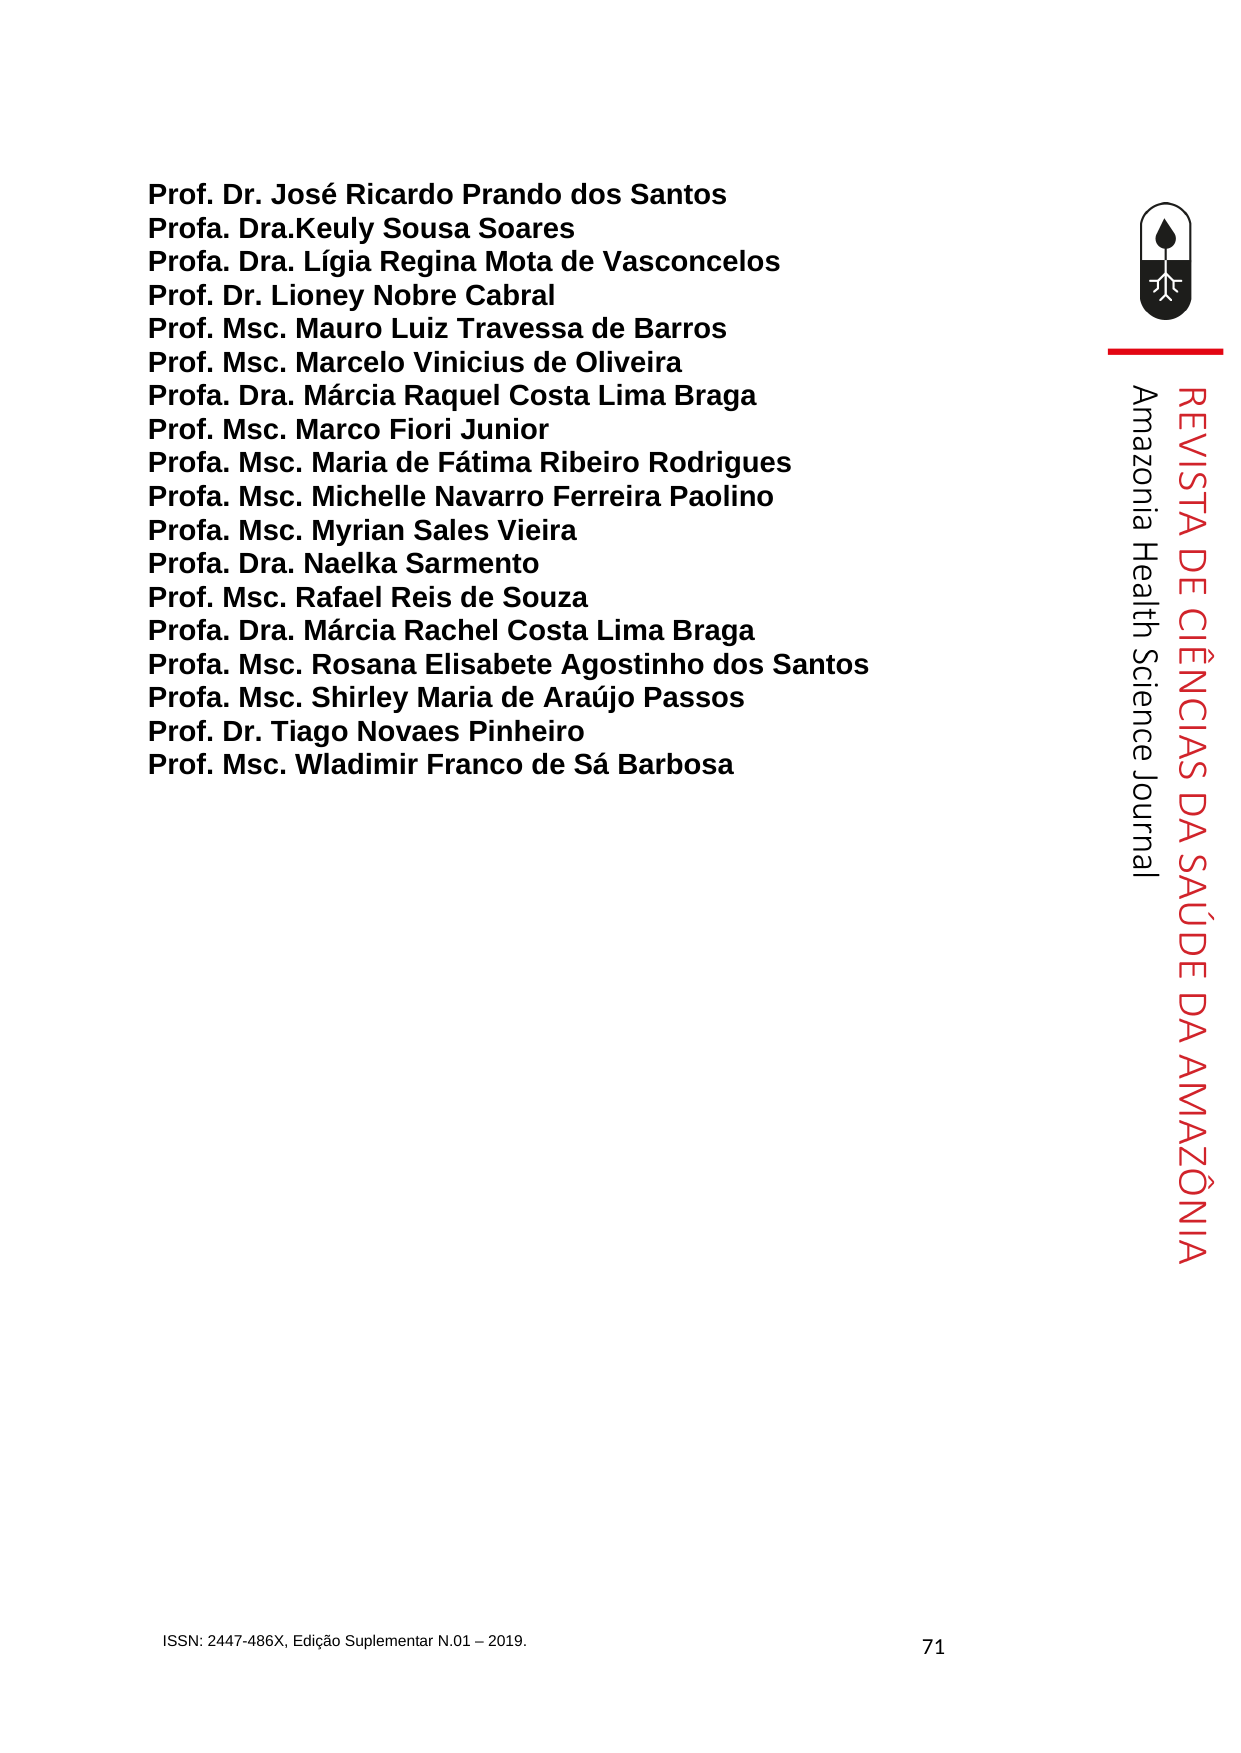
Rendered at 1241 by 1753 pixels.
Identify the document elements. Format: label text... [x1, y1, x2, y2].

text Profa. Msc. Myrian Sales Vieira [148, 513, 945, 546]
text Prof. Msc. Rafael Reis de Souza [148, 580, 945, 613]
text Profa. Msc. Michelle Navarro Ferreira Paolino [148, 479, 945, 513]
text Profa. Dra. Naelka Sarmento [148, 546, 945, 580]
text Prof. Dr. José Ricardo Prando dos Santos [148, 177, 945, 211]
text Prof. Msc. Marcelo Vinicius de Oliveira [148, 345, 945, 378]
text Profa. Dra. Márcia Rachel Costa Lima Braga [148, 613, 945, 647]
text Prof. Msc. Wladimir Franco de Sá Barbosa [148, 747, 945, 781]
text Profa. Msc. Maria de Fátima Ribeiro Rodrigues [148, 446, 945, 479]
text Profa. Msc. Shirley Maria de Araújo Passos [148, 680, 945, 714]
text Profa. Dra.Keuly Sousa Soares [148, 211, 945, 244]
text Profa. Dra. Márcia Raquel Costa Lima Braga [148, 378, 945, 412]
text Prof. Dr. Lioney Nobre Cabral [148, 278, 945, 311]
text Prof. Msc. Marco Fiori Junior [148, 412, 945, 446]
text Profa. Dra. Lígia Regina Mota de Vasconcelos [148, 244, 945, 278]
text Prof. Dr. Tiago Novaes Pinheiro [148, 714, 945, 747]
picture [1107, 202, 1224, 1276]
text Profa. Msc. Rosana Elisabete Agostinho dos Santos [148, 647, 945, 680]
text Prof. Msc. Mauro Luiz Travessa de Barros [148, 311, 945, 345]
